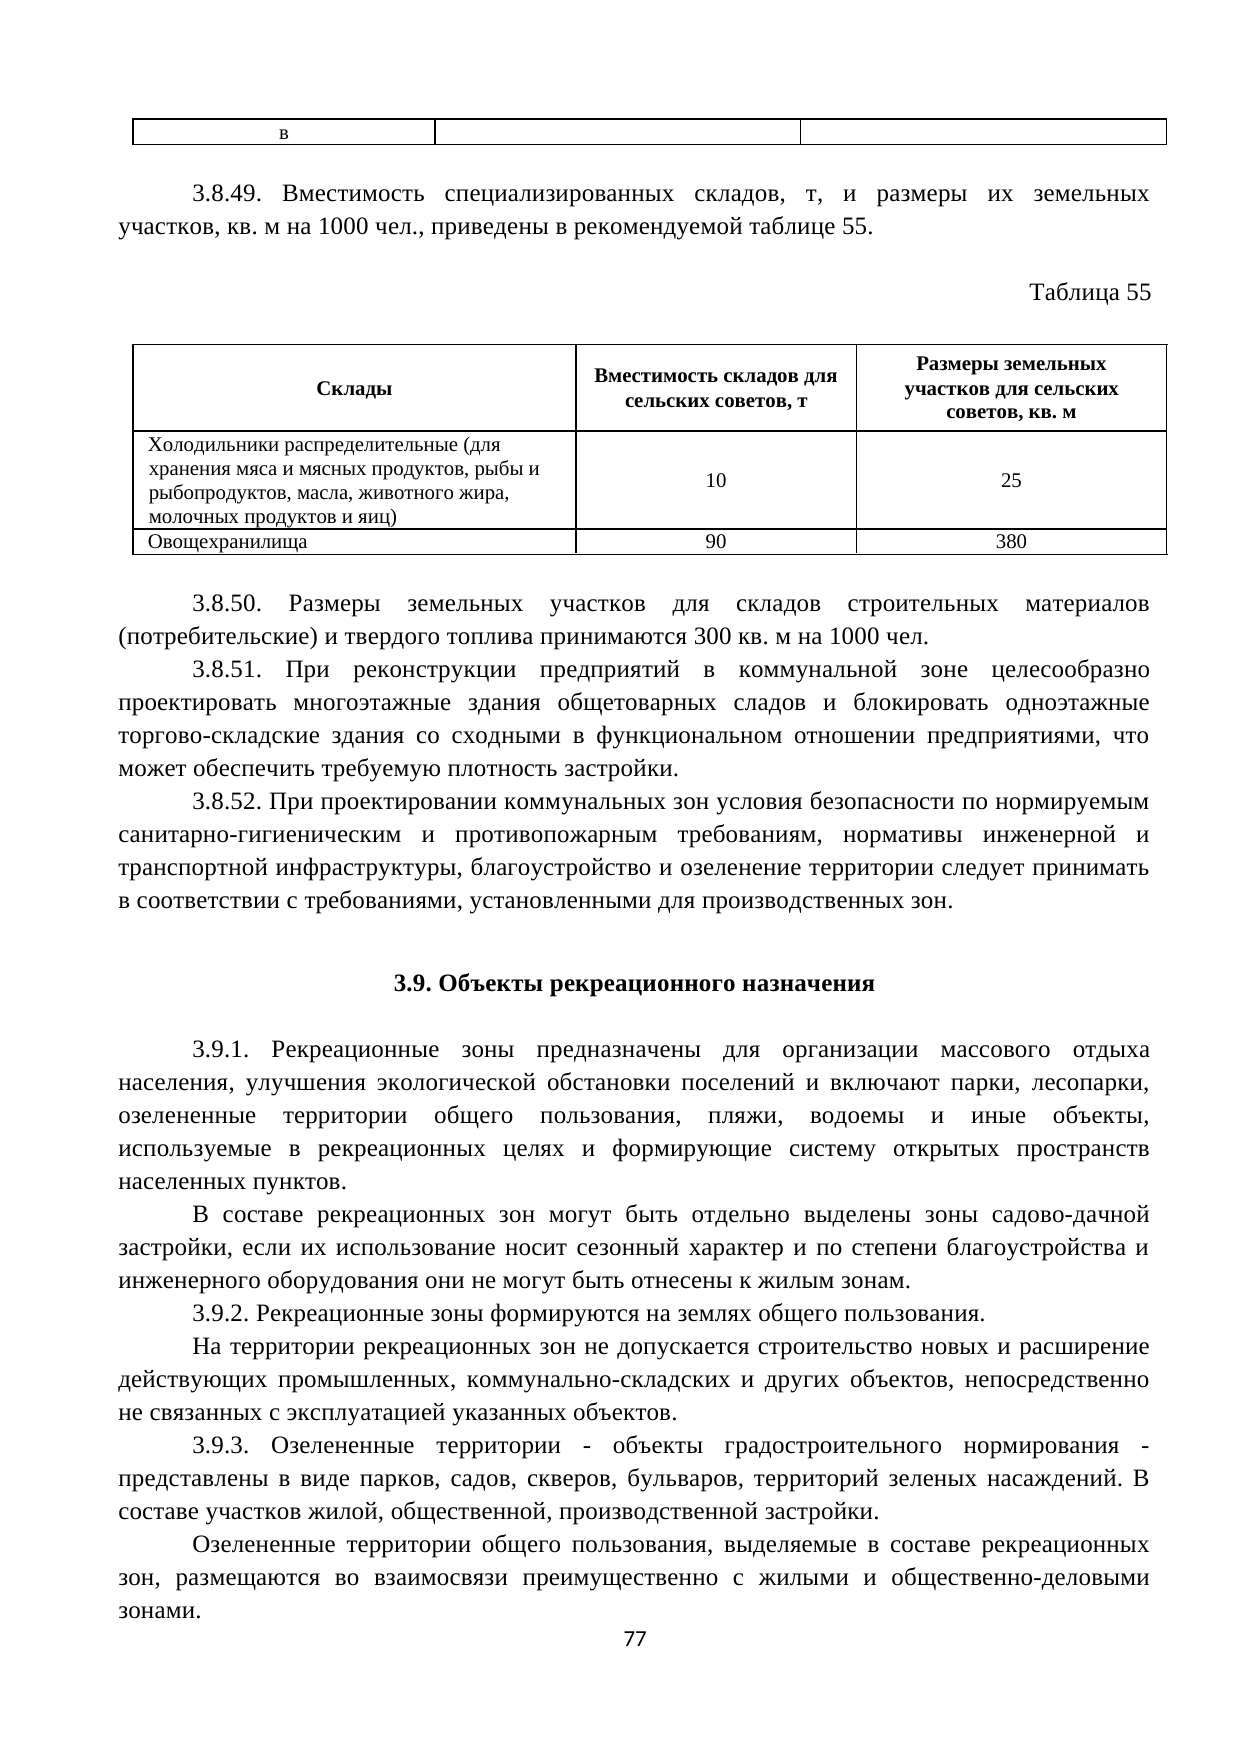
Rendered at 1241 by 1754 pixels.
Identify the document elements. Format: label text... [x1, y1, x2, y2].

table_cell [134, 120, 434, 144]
text 3.9.2. Рекреационные зоны формируются на землях общего пользования. [118, 1298, 1152, 1327]
text 3.8.50. Размеры земельных участков для складов строительных материалов (потребительские) и твердого топлива принимаются 300 кв. м на 1000 чел. [118, 588, 1152, 650]
text Озелененные территории общего пользования, выделяемые в составе рекреационных зон, размещаются во взаимосвязи преимущественно с жилыми и общественно-деловыми зонами. [118, 1529, 1152, 1624]
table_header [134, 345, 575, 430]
text На территории рекреационных зон не допускается строительство новых и расширение действующих промышленных, коммунально-складских и других объектов, непосредственно не связанных с эксплуатацией указанных объектов. [118, 1331, 1152, 1426]
text Таблица 55 [118, 277, 1152, 306]
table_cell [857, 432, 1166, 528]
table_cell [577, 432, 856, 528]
text 3.9.1. Рекреационные зоны предназначены для организации массового отдыха населения, улучшения экологической обстановки поселений и включают парки, лесопарки, озелененные территории общего пользования, пляжи, водоемы и иные объекты, используемые в рекреационных целях и формирующие систему открытых пространств населенных пунктов. [118, 1034, 1152, 1195]
text 3.8.52. При проектировании коммунальных зон условия безопасности по нормируемым санитарно-гигиеническим и противопожарным требованиям, нормативы инженерной и транспортной инфраструктуры, благоустройство и озеленение территории следует принимать в соответствии с требованиями, установленными для производственных зон. [118, 786, 1152, 914]
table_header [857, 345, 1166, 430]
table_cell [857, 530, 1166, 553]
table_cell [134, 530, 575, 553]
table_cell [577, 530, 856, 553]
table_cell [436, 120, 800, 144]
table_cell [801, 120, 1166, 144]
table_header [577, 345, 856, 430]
text 3.8.49. Вместимость специализированных складов, т, и размеры их земельных участков, кв. м на 1000 чел., приведены в рекомендуемой таблице 55. [118, 178, 1152, 240]
text 3.9.3. Озелененные территории - объекты градостроительного нормирования - представлены в виде парков, садов, скверов, бульваров, территорий зеленых насаждений. В составе участков жилой, общественной, производственной застройки. [118, 1430, 1152, 1525]
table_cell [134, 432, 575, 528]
text 3.8.51. При реконструкции предприятий в коммунальной зоне целесообразно проектировать многоэтажные здания общетоварных сладов и блокировать одноэтажные торгово-складские здания со сходными в функциональном отношении предприятиями, что может обеспечить требуемую плотность застройки. [118, 654, 1152, 782]
subtitle 3.9. Объекты рекреационного назначения [118, 968, 1152, 997]
text В составе рекреационных зон могут быть отдельно выделены зоны садово-дачной застройки, если их использование носит сезонный характер и по степени благоустройства и инженерного оборудования они не могут быть отнесены к жилым зонам. [118, 1199, 1152, 1294]
